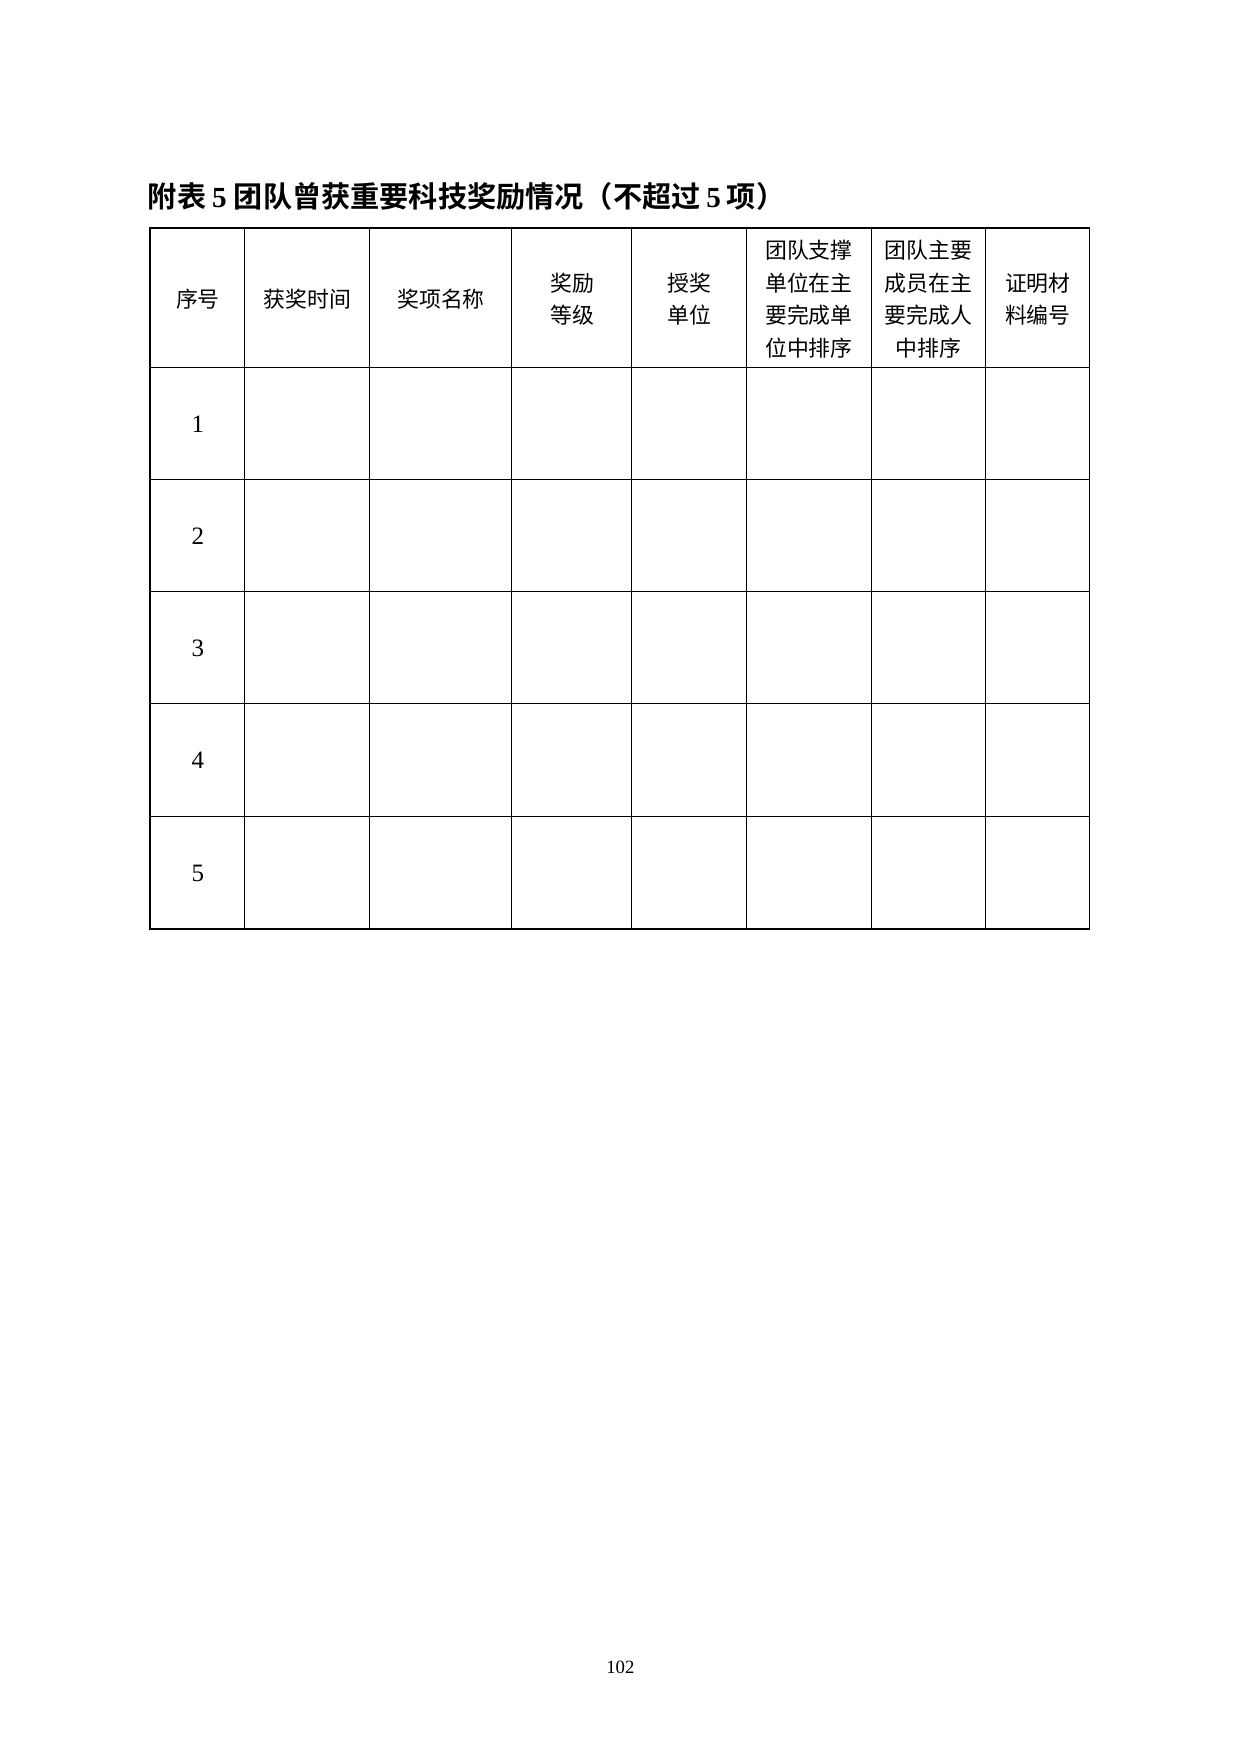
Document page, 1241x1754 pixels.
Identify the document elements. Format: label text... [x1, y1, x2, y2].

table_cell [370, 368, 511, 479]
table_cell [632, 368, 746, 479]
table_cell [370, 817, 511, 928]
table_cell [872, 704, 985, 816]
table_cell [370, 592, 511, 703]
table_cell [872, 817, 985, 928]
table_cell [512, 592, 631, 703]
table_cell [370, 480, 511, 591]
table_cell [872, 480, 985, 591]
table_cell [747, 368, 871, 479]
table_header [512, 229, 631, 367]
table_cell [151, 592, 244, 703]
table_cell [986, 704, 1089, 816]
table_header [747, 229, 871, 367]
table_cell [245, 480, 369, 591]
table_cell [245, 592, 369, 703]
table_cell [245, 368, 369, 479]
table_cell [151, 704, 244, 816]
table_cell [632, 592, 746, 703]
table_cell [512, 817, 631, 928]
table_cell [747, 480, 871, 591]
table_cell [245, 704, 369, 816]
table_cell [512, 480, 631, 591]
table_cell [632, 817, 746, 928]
text 附表5 团队曾获重要科技奖励情况（不超过5项） [148, 162, 1092, 227]
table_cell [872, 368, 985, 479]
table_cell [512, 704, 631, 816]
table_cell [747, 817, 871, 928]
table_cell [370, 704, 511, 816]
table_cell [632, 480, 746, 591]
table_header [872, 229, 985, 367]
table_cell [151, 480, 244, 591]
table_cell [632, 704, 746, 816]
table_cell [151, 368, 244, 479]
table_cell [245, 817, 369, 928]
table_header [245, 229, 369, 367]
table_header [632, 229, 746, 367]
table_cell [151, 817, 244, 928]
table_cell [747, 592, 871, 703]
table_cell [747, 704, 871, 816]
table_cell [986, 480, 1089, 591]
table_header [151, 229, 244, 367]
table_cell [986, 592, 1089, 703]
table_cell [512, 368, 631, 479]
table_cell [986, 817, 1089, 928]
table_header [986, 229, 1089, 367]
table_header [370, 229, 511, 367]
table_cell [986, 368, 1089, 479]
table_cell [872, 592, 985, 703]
